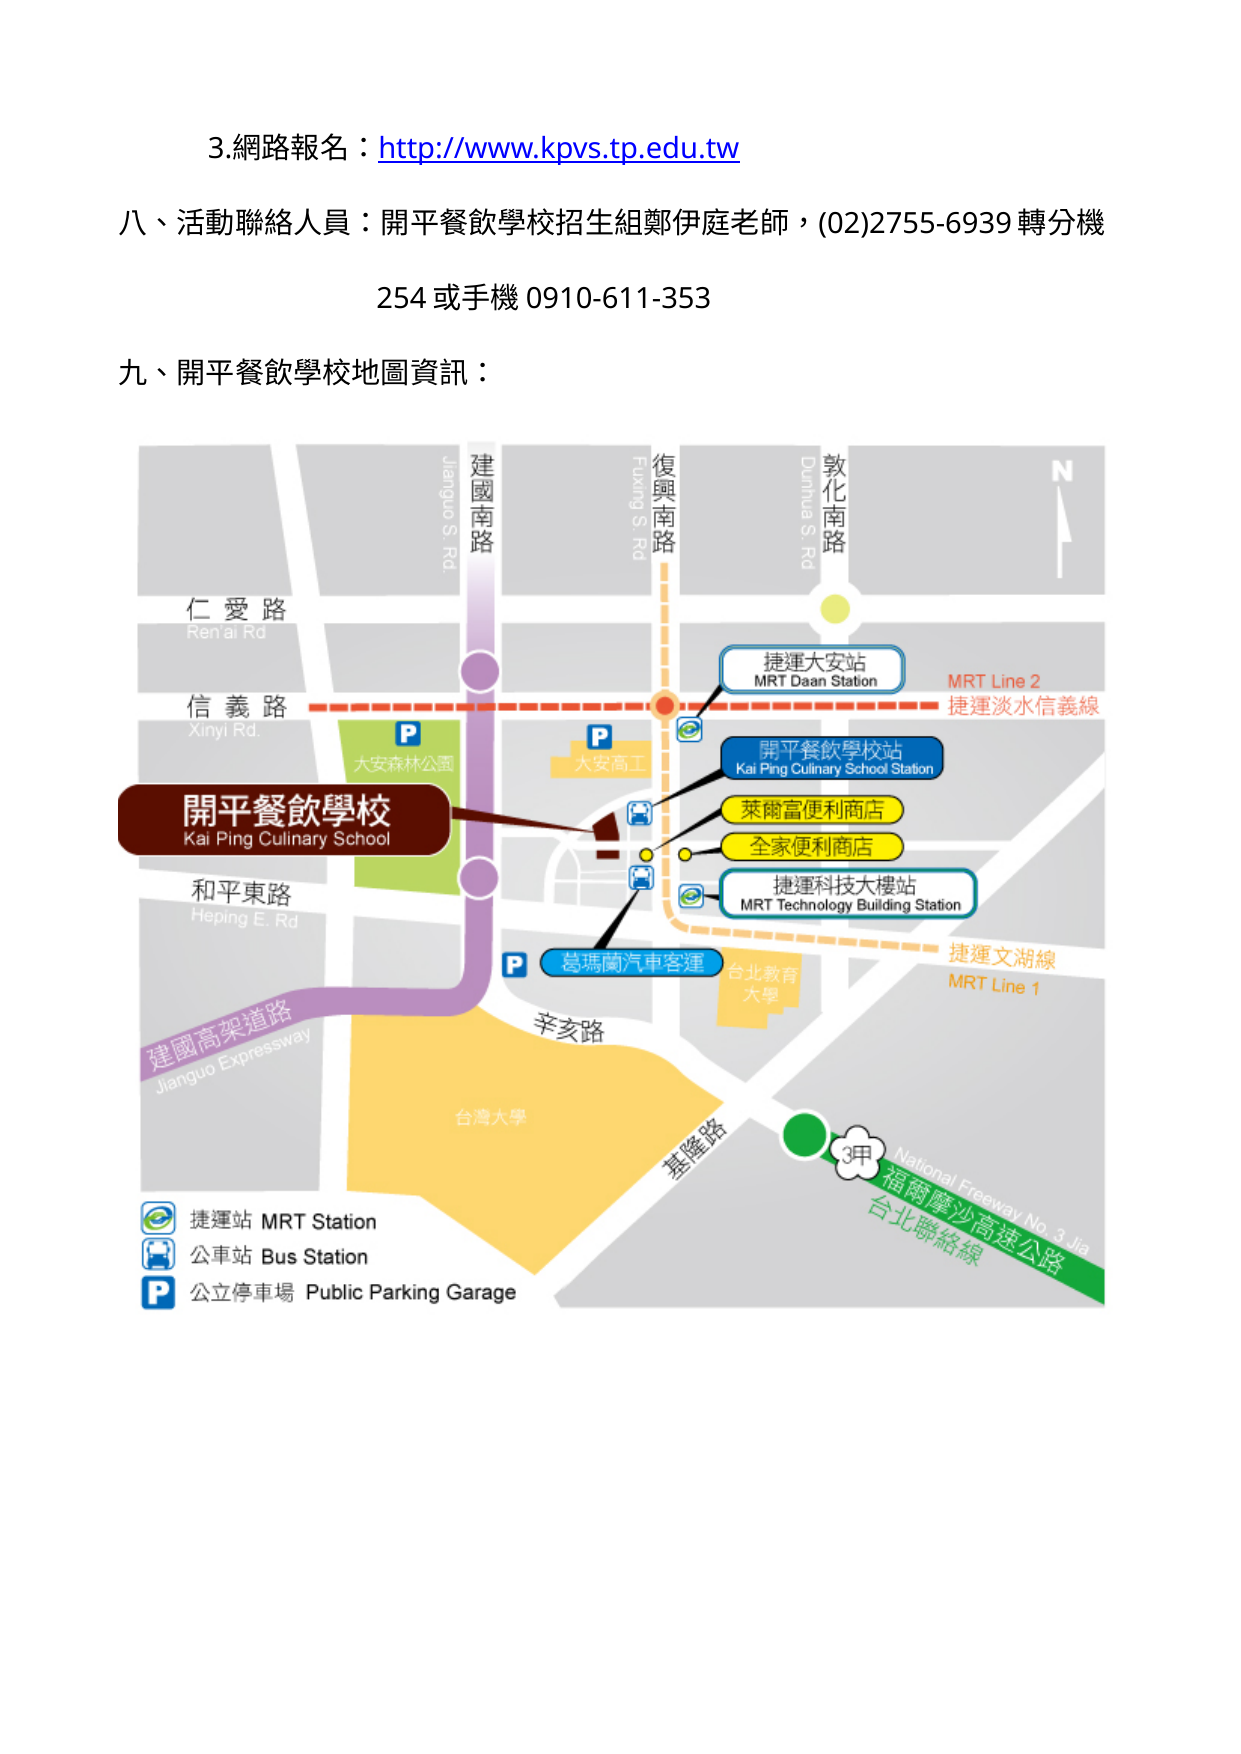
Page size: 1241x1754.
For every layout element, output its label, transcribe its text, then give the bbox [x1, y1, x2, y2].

text 九、開平餐飲學校地圖資訊： [118, 333, 1122, 408]
text 3.網路報名：http://www.kpvs.tp.edu.tw [193, 108, 1122, 183]
text 八、活動聯絡人員：開平餐飲學校招生組鄭伊庭老師，(02)2755-6939轉分機254或手機0910-611-353 [118, 183, 1122, 333]
picture [118, 427, 1123, 1325]
